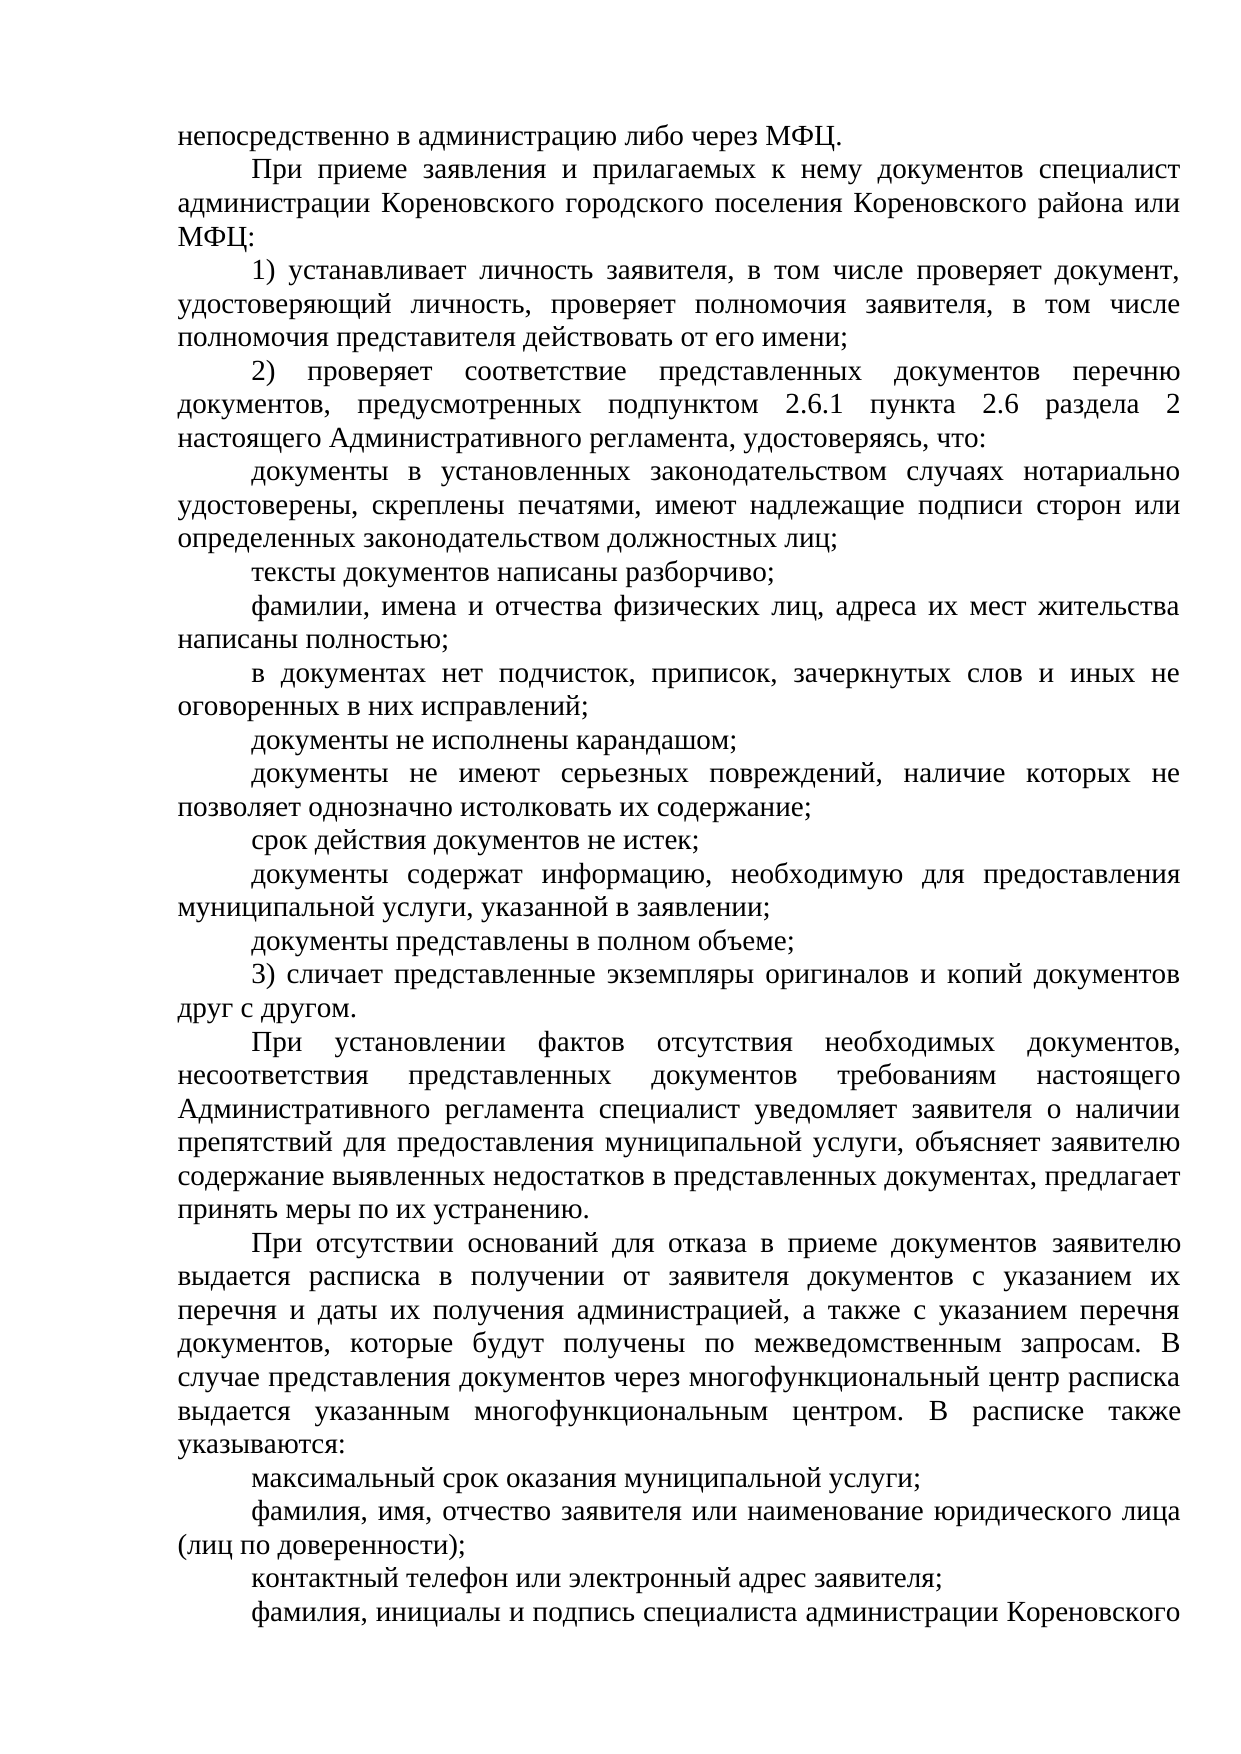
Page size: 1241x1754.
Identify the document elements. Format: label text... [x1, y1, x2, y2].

text документы не имеют серьезных повреждений, наличие которых не позволяет однозначно истолковать их содержание; [177, 755, 1181, 822]
text При отсутствии оснований для отказа в приеме документов заявителю выдается расписка в получении от заявителя документов с указанием их перечня и даты их получения администрацией, а также с указанием перечня документов, которые будут получены по межведомственным запросам. В случае представления документов через многофункциональный центр расписка выдается указанным многофункциональным центром. В расписке также указываются: [177, 1225, 1181, 1259]
text максимальный срок оказания муниципальной услуги; [177, 1460, 1181, 1493]
text фамилии, имена и отчества физических лиц, адреса их мест жительства написаны полностью; [177, 588, 1181, 655]
text документы содержат информацию, необходимую для предоставления муниципальной услуги, указанной в заявлении; [177, 856, 1181, 923]
text в документах нет подчисток, приписок, зачеркнутых слов и иных не оговоренных в них исправлений; [177, 655, 1181, 722]
text фамилия, имя, отчество заявителя или наименование юридического лица (лиц по доверенности); [177, 1493, 1181, 1560]
text 3) сличает представленные экземпляры оригиналов и копий документов друг с другом. [177, 957, 1181, 1024]
text 2) проверяет соответствие представленных документов перечню документов, предусмотренных подпунктом 2.6.1 пункта 2.6 раздела 2 настоящего Административного регламента, удостоверяясь, что: [177, 353, 1181, 453]
text контактный телефон или электронный адрес заявителя; [177, 1560, 1181, 1594]
text документы в установленных законодательством случаях нотариально удостоверены, скреплены печатями, имеют надлежащие подписи сторон или определенных законодательством должностных лиц; [177, 453, 1181, 554]
text При отсутствии оснований для отказа в приеме документов заявителю выдается расписка в получении от заявителя документов с указанием их перечня и даты их получения администрацией, а также с указанием перечня документов, которые будут получены по межведомственным запросам. В случае представления документов через многофункциональный центр расписка выдается указанным многофункциональным центром. В расписке также указываются: [177, 1393, 1181, 1460]
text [177, 118, 1181, 152]
text При приеме заявления и прилагаемых к нему документов специалист администрации Кореновского городского поселения Кореновского района или МФЦ: [177, 152, 1181, 252]
text документы представлены в полном объеме; [177, 923, 1181, 957]
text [177, 1594, 1181, 1627]
text срок действия документов не истек; [177, 822, 1181, 856]
text документы не исполнены карандашом; [177, 722, 1181, 755]
text При установлении фактов отсутствия необходимых документов, несоответствия представленных документов требованиям настоящего Административного регламента специалист уведомляет заявителя о наличии препятствий для предоставления муниципальной услуги, объясняет заявителю содержание выявленных недостатков в представленных документах, предлагает принять меры по их устранению. [177, 1024, 1181, 1225]
text 1) устанавливает личность заявителя, в том числе проверяет документ, удостоверяющий личность, проверяет полномочия заявителя, в том числе полномочия представителя действовать от его имени; [177, 252, 1181, 353]
text тексты документов написаны разборчиво; [177, 554, 1181, 588]
